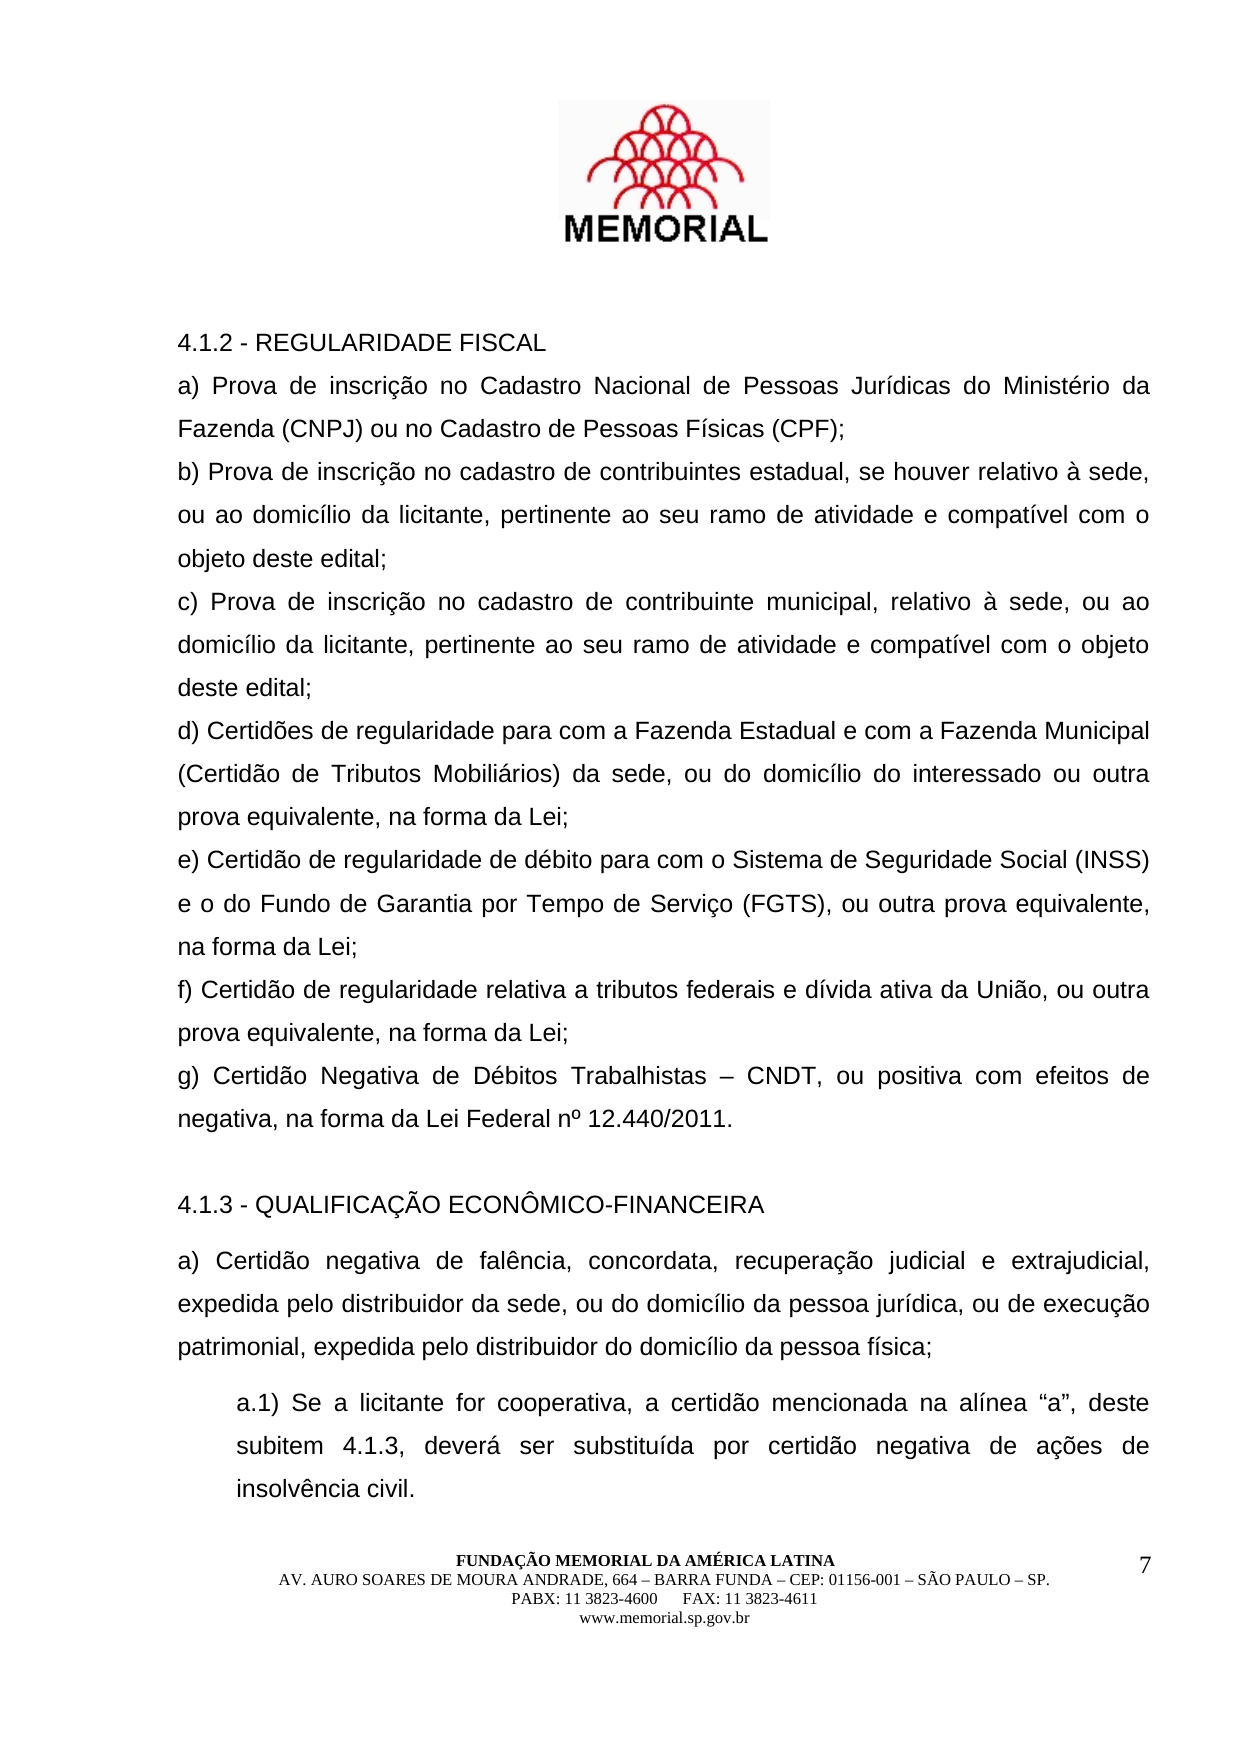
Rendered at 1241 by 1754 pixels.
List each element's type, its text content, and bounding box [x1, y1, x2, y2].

text 4.1.3 - QUALIFICAÇÃO ECONÔMICO-FINANCEIRA [177, 1190, 1152, 1219]
text c) Prova de inscrição no cadastro de contribuinte municipal, relativo à sede, ou ao domicílio da licitante, pertinente ao seu ramo de atividade e compatível com o objeto deste edital; [177, 587, 1152, 702]
text a) Certidão negativa de falência, concordata, recuperação judicial e extrajudicial, expedida pelo distribuidor da sede, ou do domicílio da pessoa jurídica, ou de execução patrimonial, expedida pelo distribuidor do domicílio da pessoa física; [177, 1246, 1152, 1361]
text f) Certidão de regularidade relativa a tributos federais e dívida ativa da União, ou outra prova equivalente, na forma da Lei; [177, 975, 1152, 1047]
text b) Prova de inscrição no cadastro de contribuintes estadual, se houver relativo à sede, ou ao domicílio da licitante, pertinente ao seu ramo de atividade e compatível com o objeto deste edital; [177, 457, 1152, 572]
text g) Certidão Negativa de Débitos Trabalhistas – CNDT, ou positiva com efeitos de negativa, na forma da Lei Federal nº 12.440/2011. [177, 1061, 1152, 1133]
text a.1) Se a licitante for cooperativa, a certidão mencionada na alínea “a”, deste subitem 4.1.3, deverá ser substituída por certidão negativa de ações de insolvência civil. [236, 1388, 1152, 1503]
picture [558, 100, 771, 256]
text a) Prova de inscrição no Cadastro Nacional de Pessoas Jurídicas do Ministério da Fazenda (CNPJ) ou no Cadastro de Pessoas Físicas (CPF); [177, 371, 1152, 443]
text d) Certidões de regularidade para com a Fazenda Estadual e com a Fazenda Municipal (Certidão de Tributos Mobiliários) da sede, ou do domicílio do interessado ou outra prova equivalente, na forma da Lei; [177, 716, 1152, 831]
text e) Certidão de regularidade de débito para com o Sistema de Seguridade Social (INSS) e o do Fundo de Garantia por Tempo de Serviço (FGTS), ou outra prova equivalente, na forma da Lei; [177, 845, 1152, 960]
text 4.1.2 - REGULARIDADE FISCAL [177, 328, 1152, 357]
